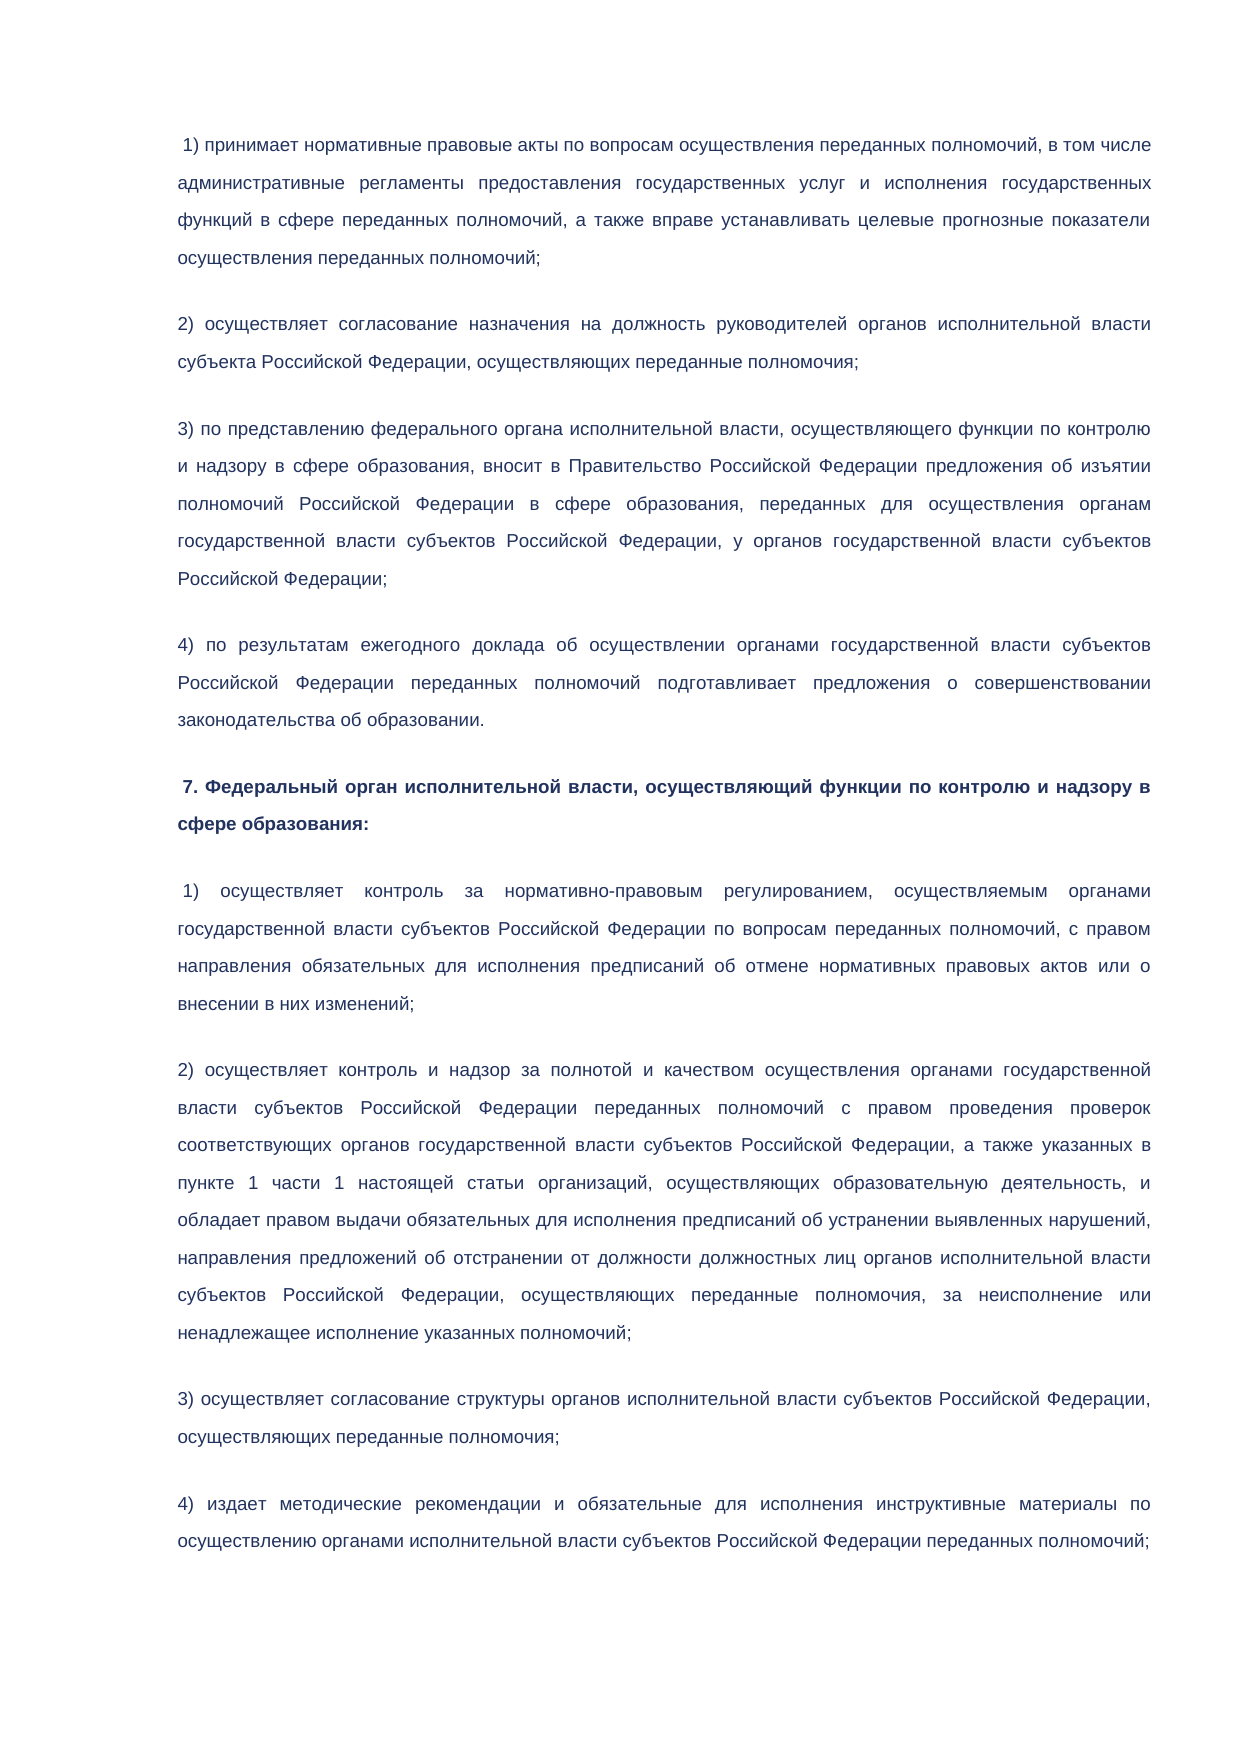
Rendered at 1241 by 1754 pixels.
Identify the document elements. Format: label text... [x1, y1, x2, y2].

text 2) осуществляет контроль и надзор за полнотой и качеством осуществления органами государственной власти субъектов Российской Федерации переданных полномочий с правом проведения проверок соответствующих органов государственной власти субъектов Российской Федерации, а также указанных в пункте 1 части 1 настоящей статьи организаций, осуществляющих образовательную деятельность, и обладает правом выдачи обязательных для исполнения предписаний об устранении выявленных нарушений, направления предложений об отстранении от должности должностных лиц органов исполнительной власти субъектов Российской Федерации, осуществляющих переданные полномочия, за неисполнение или ненадлежащее исполнение указанных полномочий; [177, 1043, 1152, 1343]
text 4) издает методические рекомендации и обязательные для исполнения инструктивные материалы по осуществлению органами исполнительной власти субъектов Российской Федерации переданных полномочий; [177, 1476, 1152, 1551]
text 1) принимает нормативные правовые акты по вопросам осуществления переданных полномочий, в том числе административные регламенты предоставления государственных услуг и исполнения государственных функций в сфере переданных полномочий, а также вправе устанавливать целевые прогнозные показатели осуществления переданных полномочий; [177, 118, 1152, 268]
text 1) осуществляет контроль за нормативно-правовым регулированием, осуществляемым органами государственной власти субъектов Российской Федерации по вопросам переданных полномочий, с правом направления обязательных для исполнения предписаний об отмене нормативных правовых актов или о внесении в них изменений; [177, 864, 1152, 1014]
text 3) по представлению федерального органа исполнительной власти, осуществляющего функции по контролю и надзору в сфере образования, вносит в Правительство Российской Федерации предложения об изъятии полномочий Российской Федерации в сфере образования, переданных для осуществления органам государственной власти субъектов Российской Федерации, у органов государственной власти субъектов Российской Федерации; [177, 401, 1152, 589]
text 3) осуществляет согласование структуры органов исполнительной власти субъектов Российской Федерации, осуществляющих переданные полномочия; [177, 1372, 1152, 1447]
text 7. Федеральный орган исполнительной власти, осуществляющий функции по контролю и надзору в сфере образования: [177, 760, 1152, 835]
text 4) по результатам ежегодного доклада об осуществлении органами государственной власти субъектов Российской Федерации переданных полномочий подготавливает предложения о совершенствовании законодательства об образовании. [177, 618, 1152, 731]
text 2) осуществляет согласование назначения на должность руководителей органов исполнительной власти субъекта Российской Федерации, осуществляющих переданные полномочия; [177, 297, 1152, 372]
